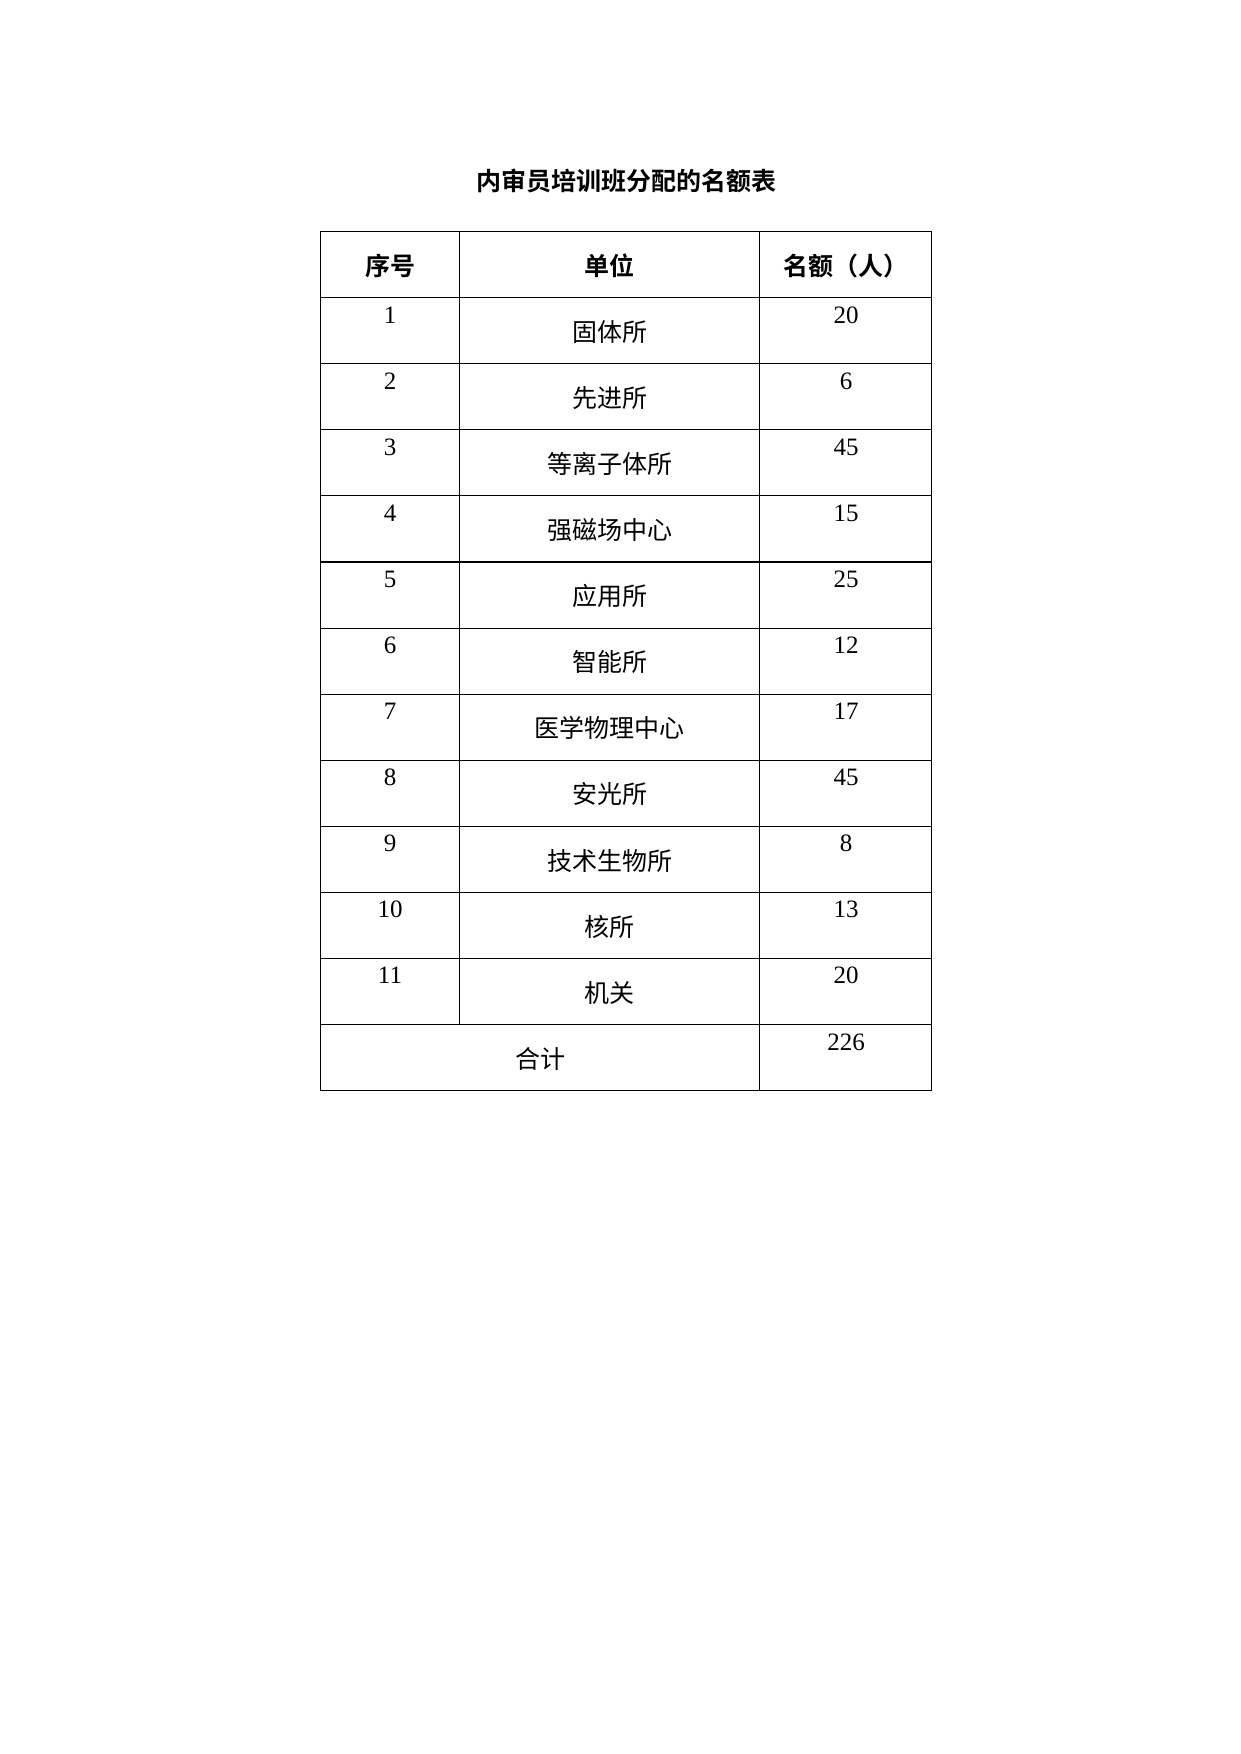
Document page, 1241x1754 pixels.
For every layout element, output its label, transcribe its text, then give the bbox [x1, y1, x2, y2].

table_cell 单位 [460, 232, 759, 297]
table_cell 序号 [321, 232, 459, 297]
table_cell 8 [760, 827, 931, 892]
table_cell 25 [760, 563, 931, 627]
table_cell 4 [321, 496, 459, 561]
table_cell 17 [760, 695, 931, 759]
table_cell 核所 [460, 893, 759, 958]
table_cell 合计 [321, 1025, 759, 1090]
table_cell 226 [760, 1025, 931, 1090]
table_cell 20 [760, 298, 931, 363]
table_cell 9 [321, 827, 459, 892]
table_cell 13 [760, 893, 931, 958]
table_cell 技术生物所 [460, 827, 759, 892]
table_cell 医学物理中心 [460, 695, 759, 759]
table_cell 机关 [460, 959, 759, 1024]
table_cell 8 [321, 761, 459, 826]
table_cell 1 [321, 298, 459, 363]
table_cell 12 [760, 629, 931, 693]
table_cell 名额（人） [760, 232, 931, 297]
table_cell 固体所 [460, 298, 759, 363]
table_cell 先进所 [460, 364, 759, 429]
table_cell 智能所 [460, 629, 759, 693]
table_cell 11 [321, 959, 459, 1024]
table_cell 6 [321, 629, 459, 693]
table_cell 45 [760, 430, 931, 495]
table_cell 10 [321, 893, 459, 958]
table_cell 安光所 [460, 761, 759, 826]
table_cell 20 [760, 959, 931, 1024]
table_cell 5 [321, 563, 459, 627]
table_cell 3 [321, 430, 459, 495]
table_cell 等离子体所 [460, 430, 759, 495]
table_cell 15 [760, 496, 931, 561]
table_header 内审员培训班分配的名额表 [320, 128, 932, 231]
table_cell 应用所 [460, 563, 759, 627]
table_cell 45 [760, 761, 931, 826]
table_cell 强磁场中心 [460, 496, 759, 561]
table_cell 2 [321, 364, 459, 429]
table_cell 7 [321, 695, 459, 759]
table_cell 6 [760, 364, 931, 429]
